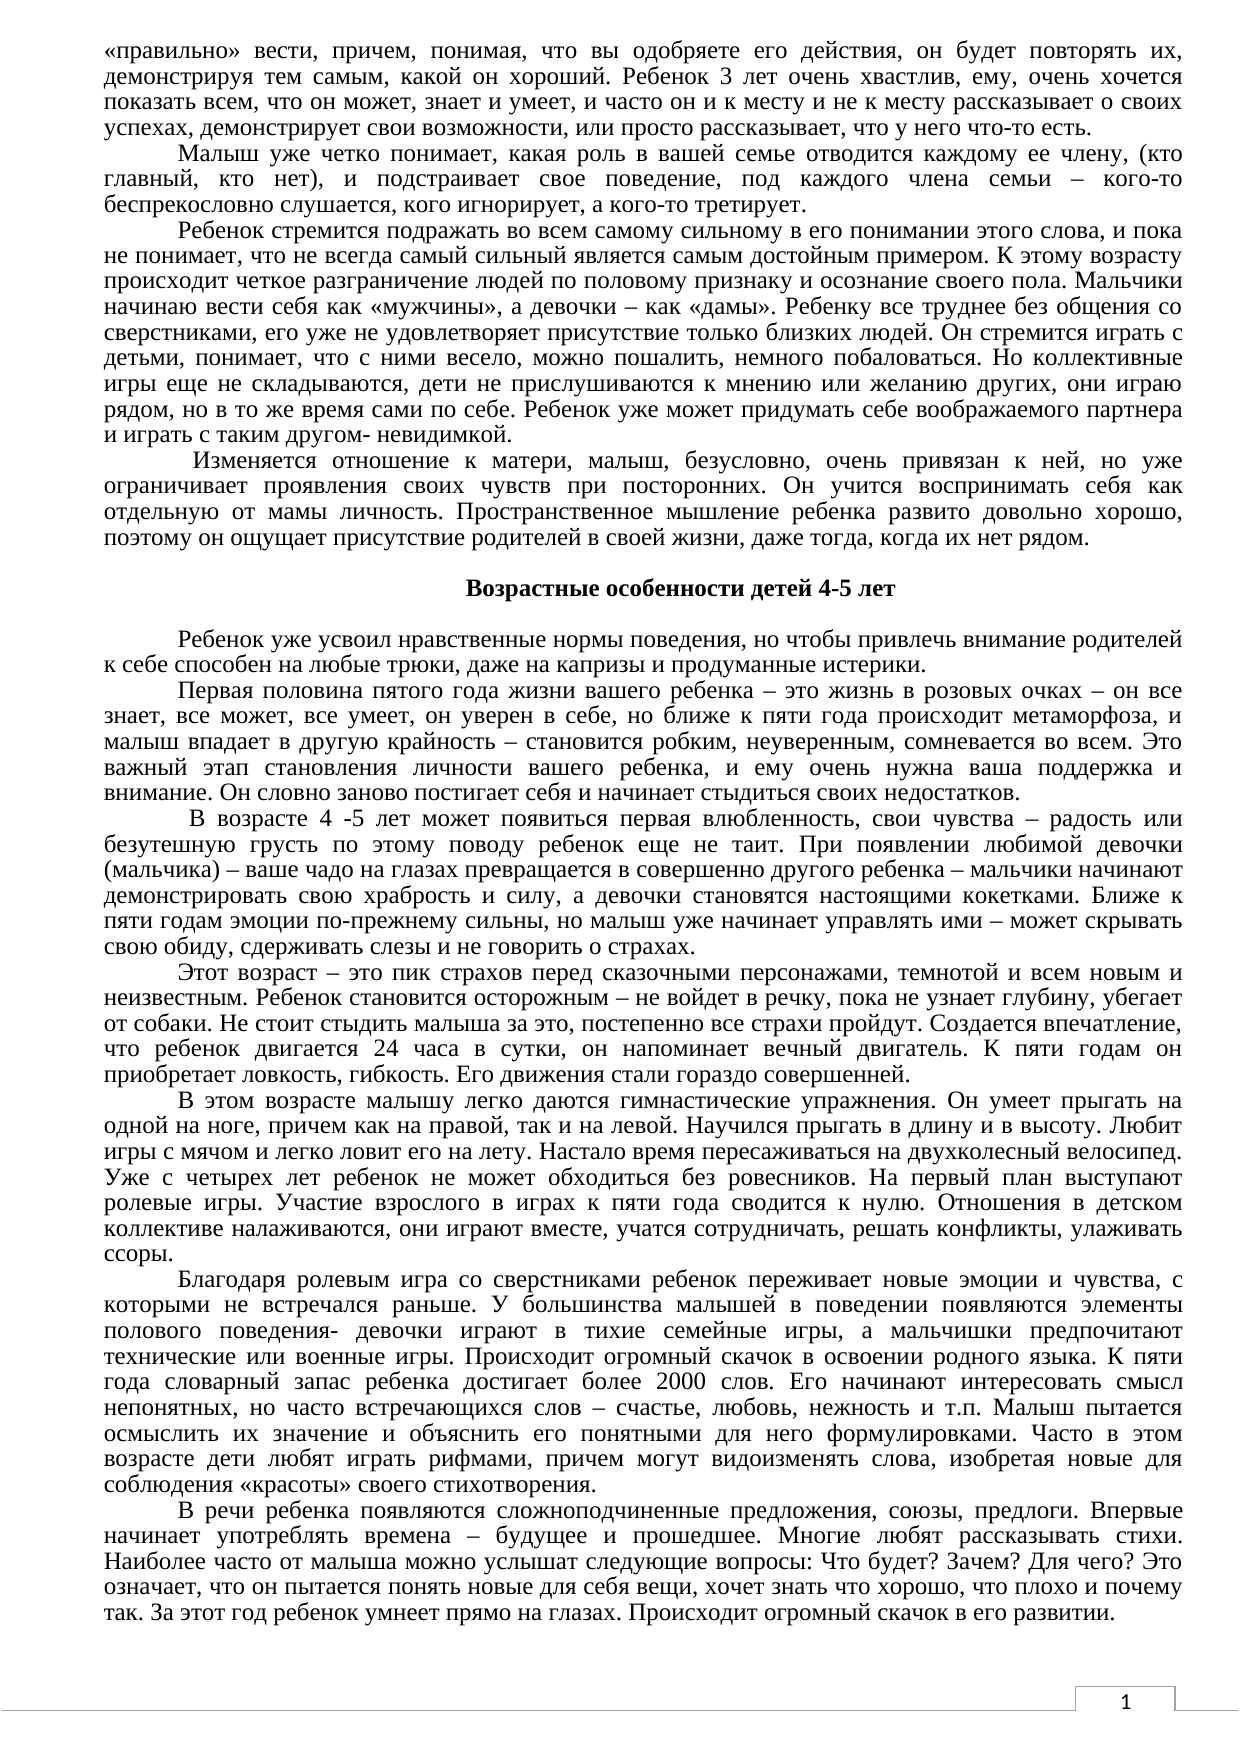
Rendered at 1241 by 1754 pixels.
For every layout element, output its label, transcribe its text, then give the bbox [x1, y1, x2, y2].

text Изменяется отношение к матери, малыш, безусловно, очень привязан к ней, но уже ограничивает проявления своих чувств при посторонних. Он учится воспринимать себя как отдельную от мамы личность. Пространственное мышление ребенка развито довольно хорошо, поэтому он ощущает присутствие родителей в своей жизни, даже тогда, когда их нет рядом. [103, 448, 1184, 551]
text В речи ребенка появляются сложноподчиненные предложения, союзы, предлоги. Впервые начинает употреблять времена – будущее и прошедшее. Многие любят рассказывать стихи. Наиболее часто от малыша можно услышат следующие вопросы: Что будет? Зачем? Для чего? Это означает, что он пытается понять новые для себя вещи, хочет знать что хорошо, что плохо и почему так. За этот год ребенок умнеет прямо на глазах. Происходит огромный скачок в его развитии. [103, 1498, 1184, 1626]
text Ребенок стремится подражать во всем самому сильному в его понимании этого слова, и пока не понимает, что не всегда самый сильный является самым достойным примером. К этому возрасту происходит четкое разграничение людей по половому признаку и осознание своего пола. Мальчики начинаю вести себя как «мужчины», а девочки – как «дамы». Ребенку все труднее без общения со сверстниками, его уже не удовлетворяет присутствие только близких людей. Он стремится играть с детьми, понимает, что с ними весело, можно пошалить, немного побаловаться. Но коллективные игры еще не складываются, дети не прислушиваются к мнению или желанию других, они играю рядом, но в то же время сами по себе. Ребенок уже может придумать себе воображаемого партнера и играть с таким другом- невидимкой. [103, 218, 1184, 448]
text Малыш уже четко понимает, какая роль в вашей семье отводится каждому ее члену, (кто главный, кто нет), и подстраивает свое поведение, под каждого члена семьи – кого-то беспрекословно слушается, кого игнорирует, а кого-то третирует. [103, 141, 1184, 218]
text Возрастные особенности детей 4-5 лет [103, 576, 1184, 602]
text В возрасте 4 -5 лет может появиться первая влюбленность, свои чувства – радость или безутешную грусть по этому поводу ребенок еще не таит. При появлении любимой девочки (мальчика) – ваше чадо на глазах превращается в совершенно другого ребенка – мальчики начинают демонстрировать свою храбрость и силу, а девочки становятся настоящими кокетками. Ближе к пяти годам эмоции по-прежнему сильны, но малыш уже начинает управлять ими – может скрывать свою обиду, сдерживать слезы и не говорить о страхах. [103, 806, 1184, 960]
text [103, 38, 1184, 141]
text Ребенок уже усвоил нравственные нормы поведения, но чтобы привлечь внимание родителей к себе способен на любые трюки, даже на капризы и продуманные истерики. [103, 627, 1184, 678]
text Первая половина пятого года жизни вашего ребенка – это жизнь в розовых очках – он все знает, все может, все умеет, он уверен в себе, но ближе к пяти года происходит метаморфоза, и малыш впадает в другую крайность – становится робким, неуверенным, сомневается во всем. Это важный этап становления личности вашего ребенка, и ему очень нужна ваша поддержка и внимание. Он словно заново постигает себя и начинает стыдиться своих недостатков. [103, 678, 1184, 806]
text Этот возраст – это пик страхов перед сказочными персонажами, темнотой и всем новым и неизвестным. Ребенок становится осторожным – не войдет в речку, пока не узнает глубину, убегает от собаки. Не стоит стыдить малыша за это, постепенно все страхи пройдут. Создается впечатление, что ребенок двигается 24 часа в сутки, он напоминает вечный двигатель. К пяти годам он приобретает ловкость, гибкость. Его движения стали гораздо совершенней. [103, 960, 1184, 1088]
text В этом возрасте малышу легко даются гимнастические упражнения. Он умеет прыгать на одной на ноге, причем как на правой, так и на левой. Научился прыгать в длину и в высоту. Любит игры с мячом и легко ловит его на лету. Настало время пересаживаться на двухколесный велосипед. Уже с четырех лет ребенок не может обходиться без ровесников. На первый план выступают ролевые игры. Участие взрослого в играх к пяти года сводится к нулю. Отношения в детском коллективе налаживаются, они играют вместе, учатся сотрудничать, решать конфликты, улаживать ссоры. [103, 1088, 1184, 1267]
text Благодаря ролевым игра со сверстниками ребенок переживает новые эмоции и чувства, с которыми не встречался раньше. У большинства малышей в поведении появляются элементы полового поведения- девочки играют в тихие семейные игры, а мальчишки предпочитают технические или военные игры. Происходит огромный скачок в освоении родного языка. К пяти года словарный запас ребенка достигает более 2000 слов. Его начинают интересовать смысл непонятных, но часто встречающихся слов – счастье, любовь, нежность и т.п. Малыш пытается осмыслить их значение и объяснить его понятными для него формулировками. Часто в этом возрасте дети любят играть рифмами, причем могут видоизменять слова, изобретая новые для соблюдения «красоты» своего стихотворения. [103, 1267, 1184, 1498]
